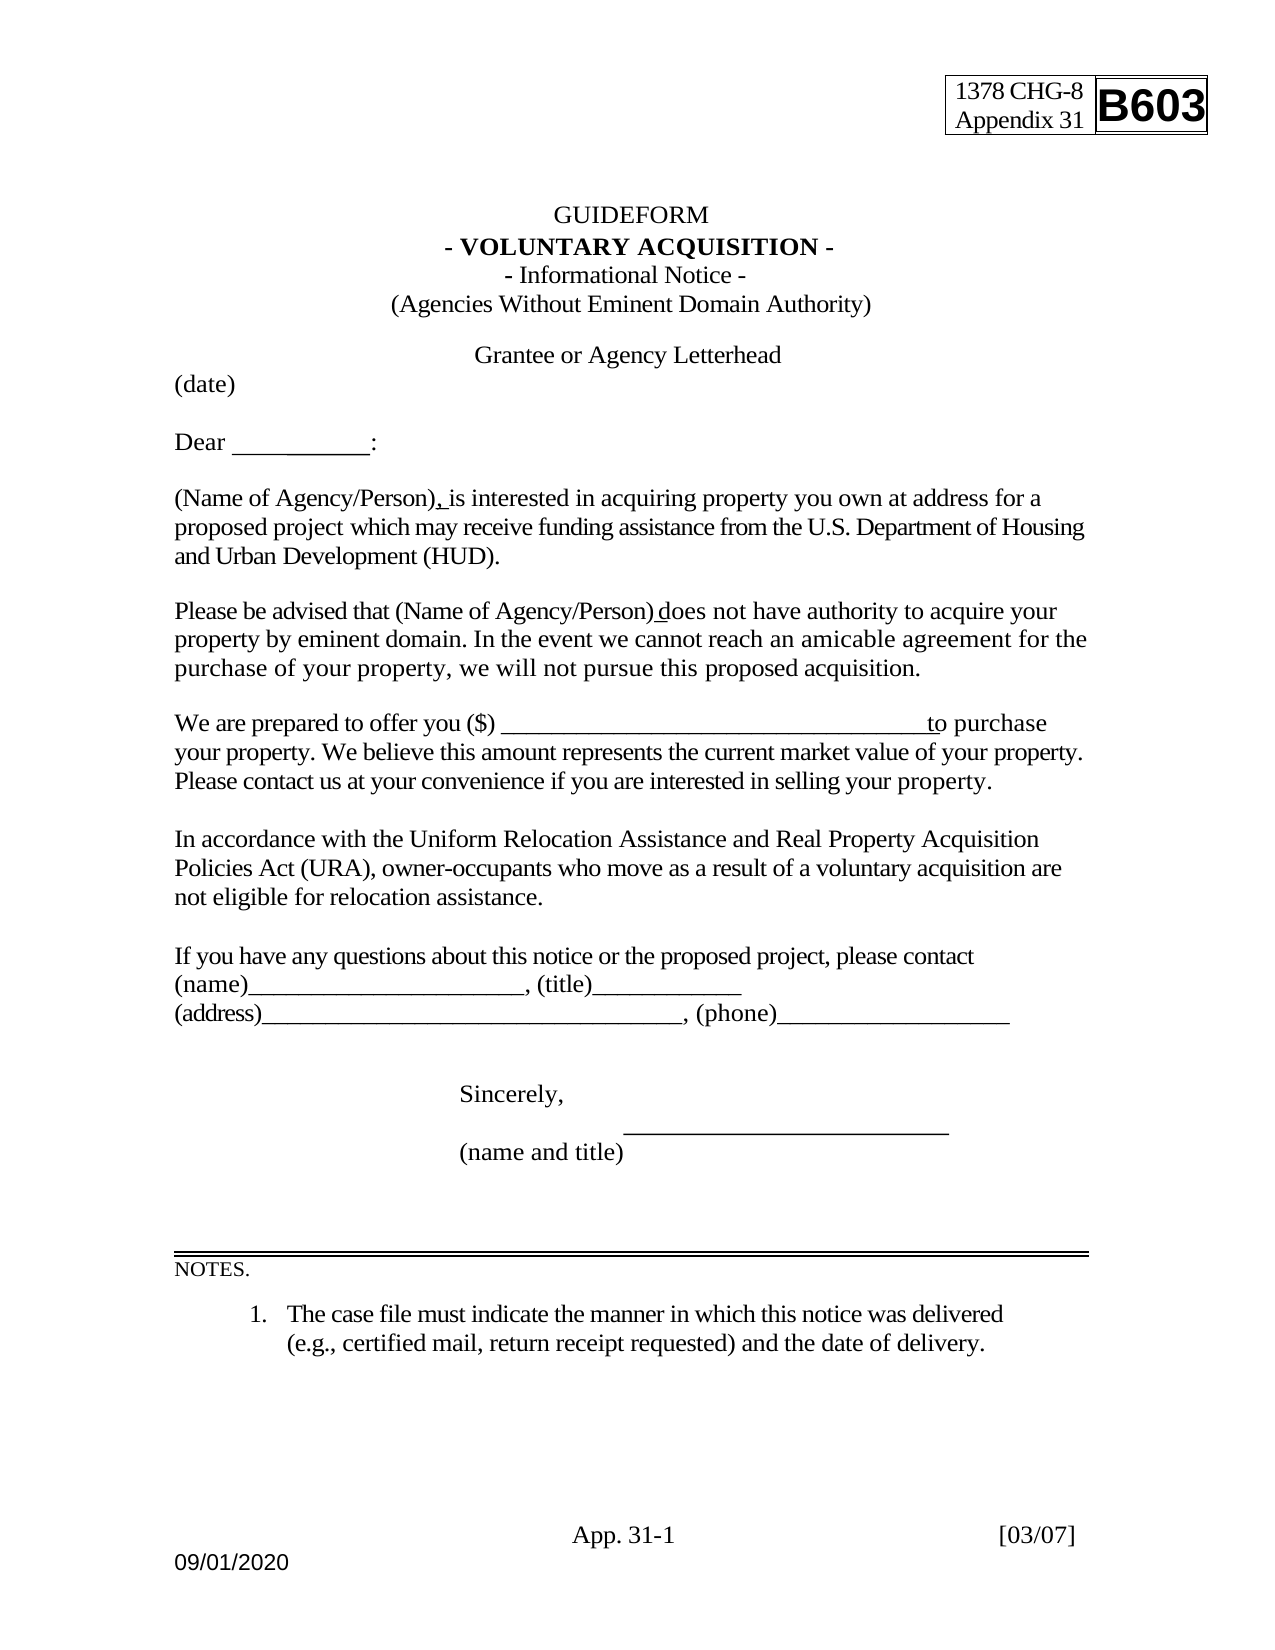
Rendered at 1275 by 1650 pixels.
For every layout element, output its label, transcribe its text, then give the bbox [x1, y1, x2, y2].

text Sincerely, (name and title) [459, 1079, 631, 1166]
text - Informational Notice - [504, 264, 1089, 289]
text Dear : [174, 431, 1089, 455]
text If you have any questions about this notice or the proposed project, please contact (name) , (title) [174, 941, 1006, 998]
list The case file must indicate the manner in which this notice was delivered (e.g., certified mail, return receipt requested) and the date of delivery. [249, 1299, 1051, 1357]
text GUIDEFORM [174, 204, 1089, 228]
text We are prepared to offer you ($) __________________________________ to purchase your property. We believe this amount represents the current market value of your property. Please contact us at your convenience if you are interested in selling your property. [174, 708, 1089, 794]
text NOTES. [174, 1257, 1089, 1281]
text Please be advised that (Name of Agency/Person) does not have authority to acquire your property by eminent domain. In the event we cannot reach an amicable agreement for the purchase of your property, we will not pursue this proposed acquisition. [174, 596, 1089, 682]
text (Agencies Without Eminent Domain Authority) [174, 289, 1089, 318]
text Grantee or Agency Letterhead [474, 340, 1089, 369]
text (Name of Agency/Person) , is interested in acquiring property you own at address for a proposed project which may receive funding assistance from the U.S. Department of Housing and Urban Development (HUD). [174, 483, 1089, 569]
text - VOLUNTARY ACQUISITION - [444, 232, 1089, 261]
text (address) , (phone) [174, 998, 1089, 1027]
text (date) [174, 369, 1044, 398]
text In accordance with the Uniform Relocation Assistance and Real Property Acquisition Policies Act (URA), owner-occupants who move as a result of a voluntary acquisition are not eligible for relocation assistance. [174, 824, 1081, 911]
